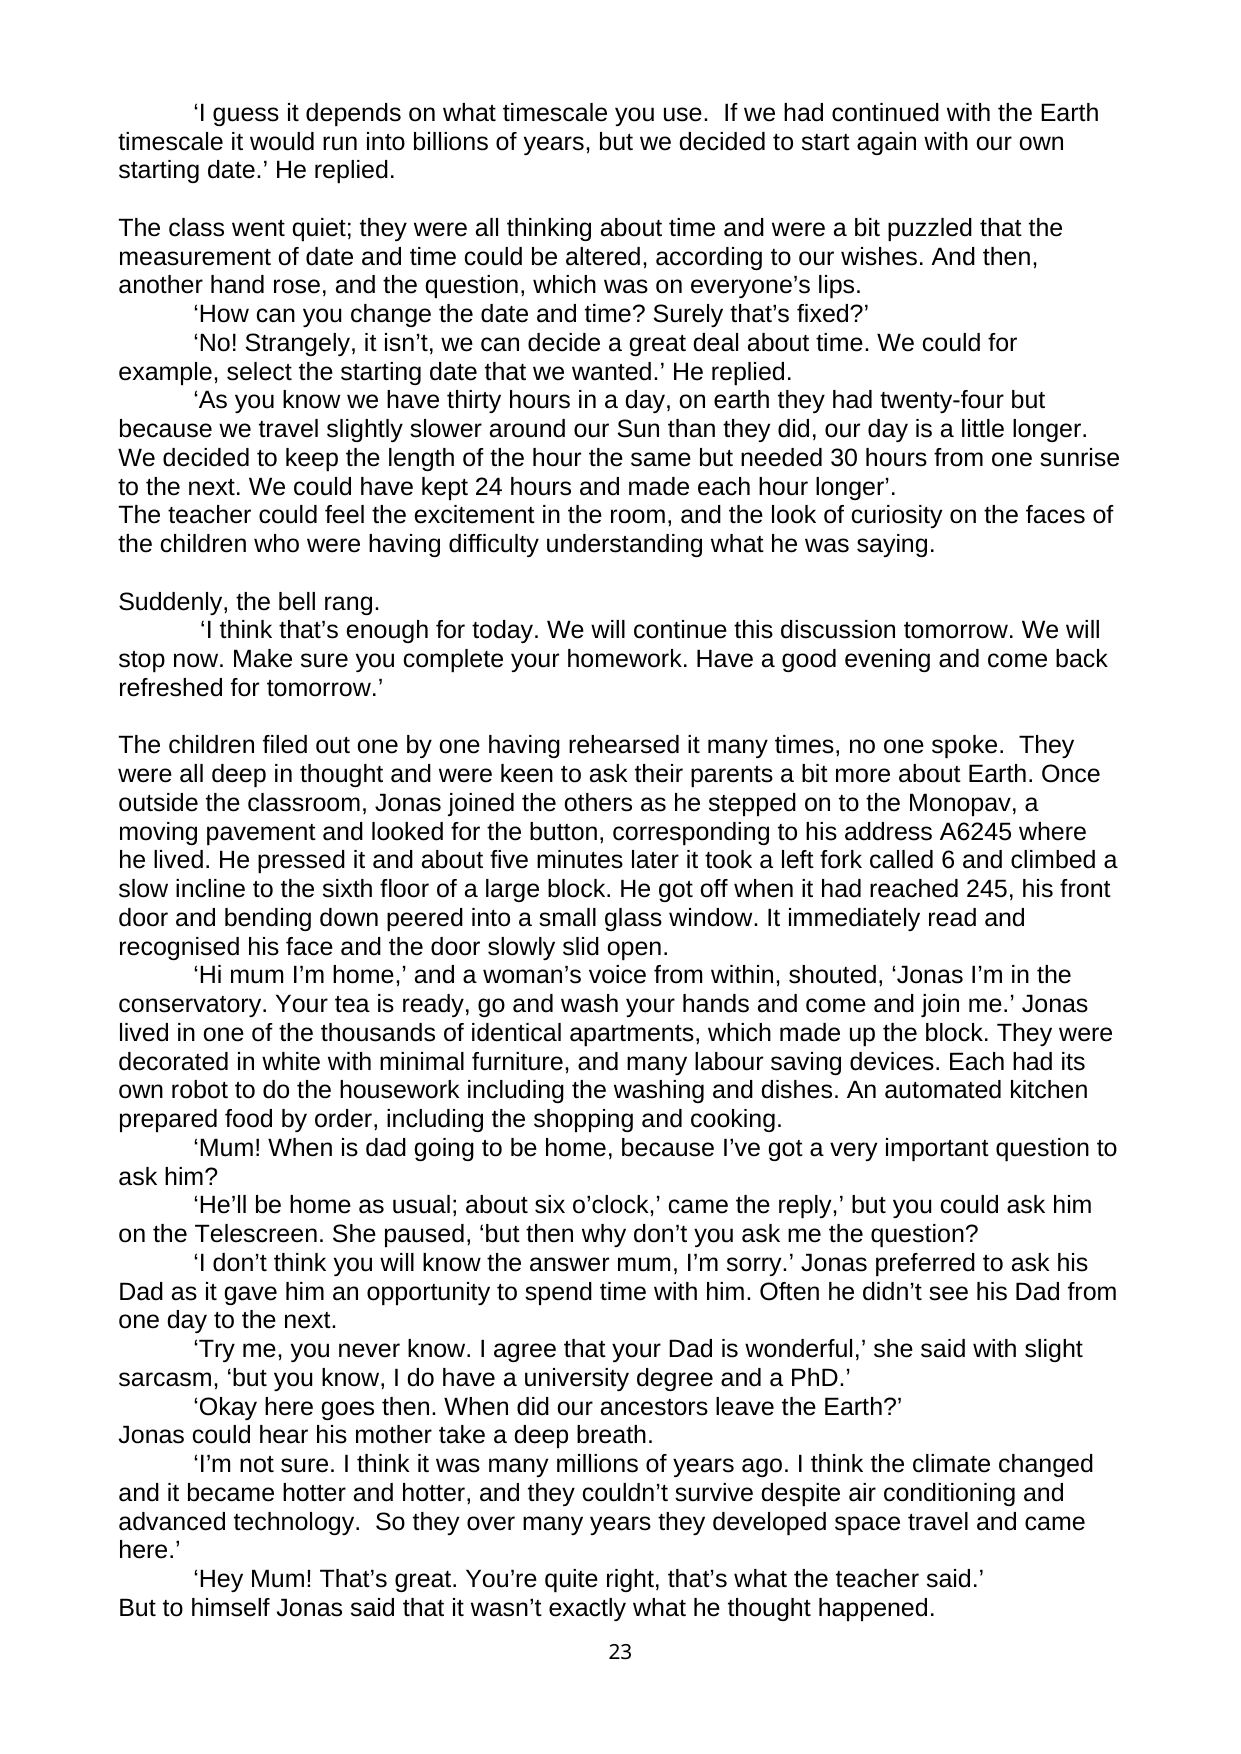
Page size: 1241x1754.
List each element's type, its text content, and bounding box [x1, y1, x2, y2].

text ‘How can you change the date and time? Surely that’s fixed?’ [118, 299, 1122, 328]
text ‘I’m not sure. I think it was many millions of years ago. I think the climate changed and it became hotter and hotter, and they couldn’t survive despite air conditioning and advanced technology. So they over many years they developed space travel and came here.’ [118, 1449, 1122, 1564]
text ‘Okay here goes then. When did our ancestors leave the Earth?’ [118, 1392, 1122, 1420]
text ‘Try me, you never know. I agree that your Dad is wonderful,’ she said with slight sarcasm, ‘but you know, I do have a university degree and a PhD.’ [118, 1334, 1122, 1392]
text But to himself Jonas said that it wasn’t exactly what he thought happened. [118, 1593, 1122, 1622]
text The teacher could feel the excitement in the room, and the look of curiosity on the faces of the children who were having difficulty understanding what he was saying. [118, 500, 1122, 558]
text Jonas could hear his mother take a deep breath. [118, 1420, 1122, 1449]
text ‘No! Strangely, it isn’t, we can decide a great deal about time. We could for example, select the starting date that we wanted.’ He replied. [118, 328, 1122, 385]
text Suddenly, the bell rang. [118, 587, 1122, 615]
text ‘Hi mum I’m home,’ and a woman’s voice from within, shouted, ‘Jonas I’m in the conservatory. Your tea is ready, go and wash your hands and come and join me.’ Jonas lived in one of the thousands of identical apartments, which made up the block. They were decorated in white with minimal furniture, and many labour saving devices. Each had its own robot to do the housework including the washing and dishes. An automated kitchen prepared food by order, including the shopping and cooking. [118, 960, 1122, 1133]
text ‘I don’t think you will know the answer mum, I’m sorry.’ Jonas preferred to ask his Dad as it gave him an opportunity to spend time with him. Often he didn’t see his Dad from one day to the next. [118, 1248, 1122, 1334]
text ‘As you know we have thirty hours in a day, on earth they had twenty-four but because we travel slightly slower around our Sun than they did, our day is a little longer. We decided to keep the length of the hour the same but needed 30 hours from one sunrise to the next. We could have kept 24 hours and made each hour longer’. [118, 385, 1122, 500]
text ‘I think that’s enough for today. We will continue this discussion tomorrow. We will stop now. Make sure you complete your homework. Have a good evening and come back refreshed for tomorrow.’ [118, 615, 1122, 702]
text The children filed out one by one having rehearsed it many times, no one spoke. They were all deep in thought and were keen to ask their parents a bit more about Earth. Once outside the classroom, Jonas joined the others as he stepped on to the Monopav, a moving pavement and looked for the button, corresponding to his address A6245 where he lived. He pressed it and about five minutes later it took a left fork called 6 and climbed a slow incline to the sixth floor of a large block. He got off when it had reached 245, his front door and bending down peered into a small glass window. It immediately read and recognised his face and the door slowly slid open. [118, 730, 1122, 960]
text ‘Hey Mum! That’s great. You’re quite right, that’s what the teacher said.’ [118, 1564, 1122, 1593]
text ‘He’ll be home as usual; about six o’clock,’ came the reply,’ but you could ask him on the Telescreen. She paused, ‘but then why don’t you ask me the question? [118, 1190, 1122, 1248]
text The class went quiet; they were all thinking about time and were a bit puzzled that the measurement of date and time could be altered, according to our wishes. And then, another hand rose, and the question, which was on everyone’s lips. [118, 213, 1122, 299]
text ‘Mum! When is dad going to be home, because I’ve got a very important question to ask him? [118, 1133, 1122, 1190]
text ‘I guess it depends on what timescale you use. If we had continued with the Earth timescale it would run into billions of years, but we decided to start again with our own starting date.’ He replied. [118, 98, 1122, 184]
